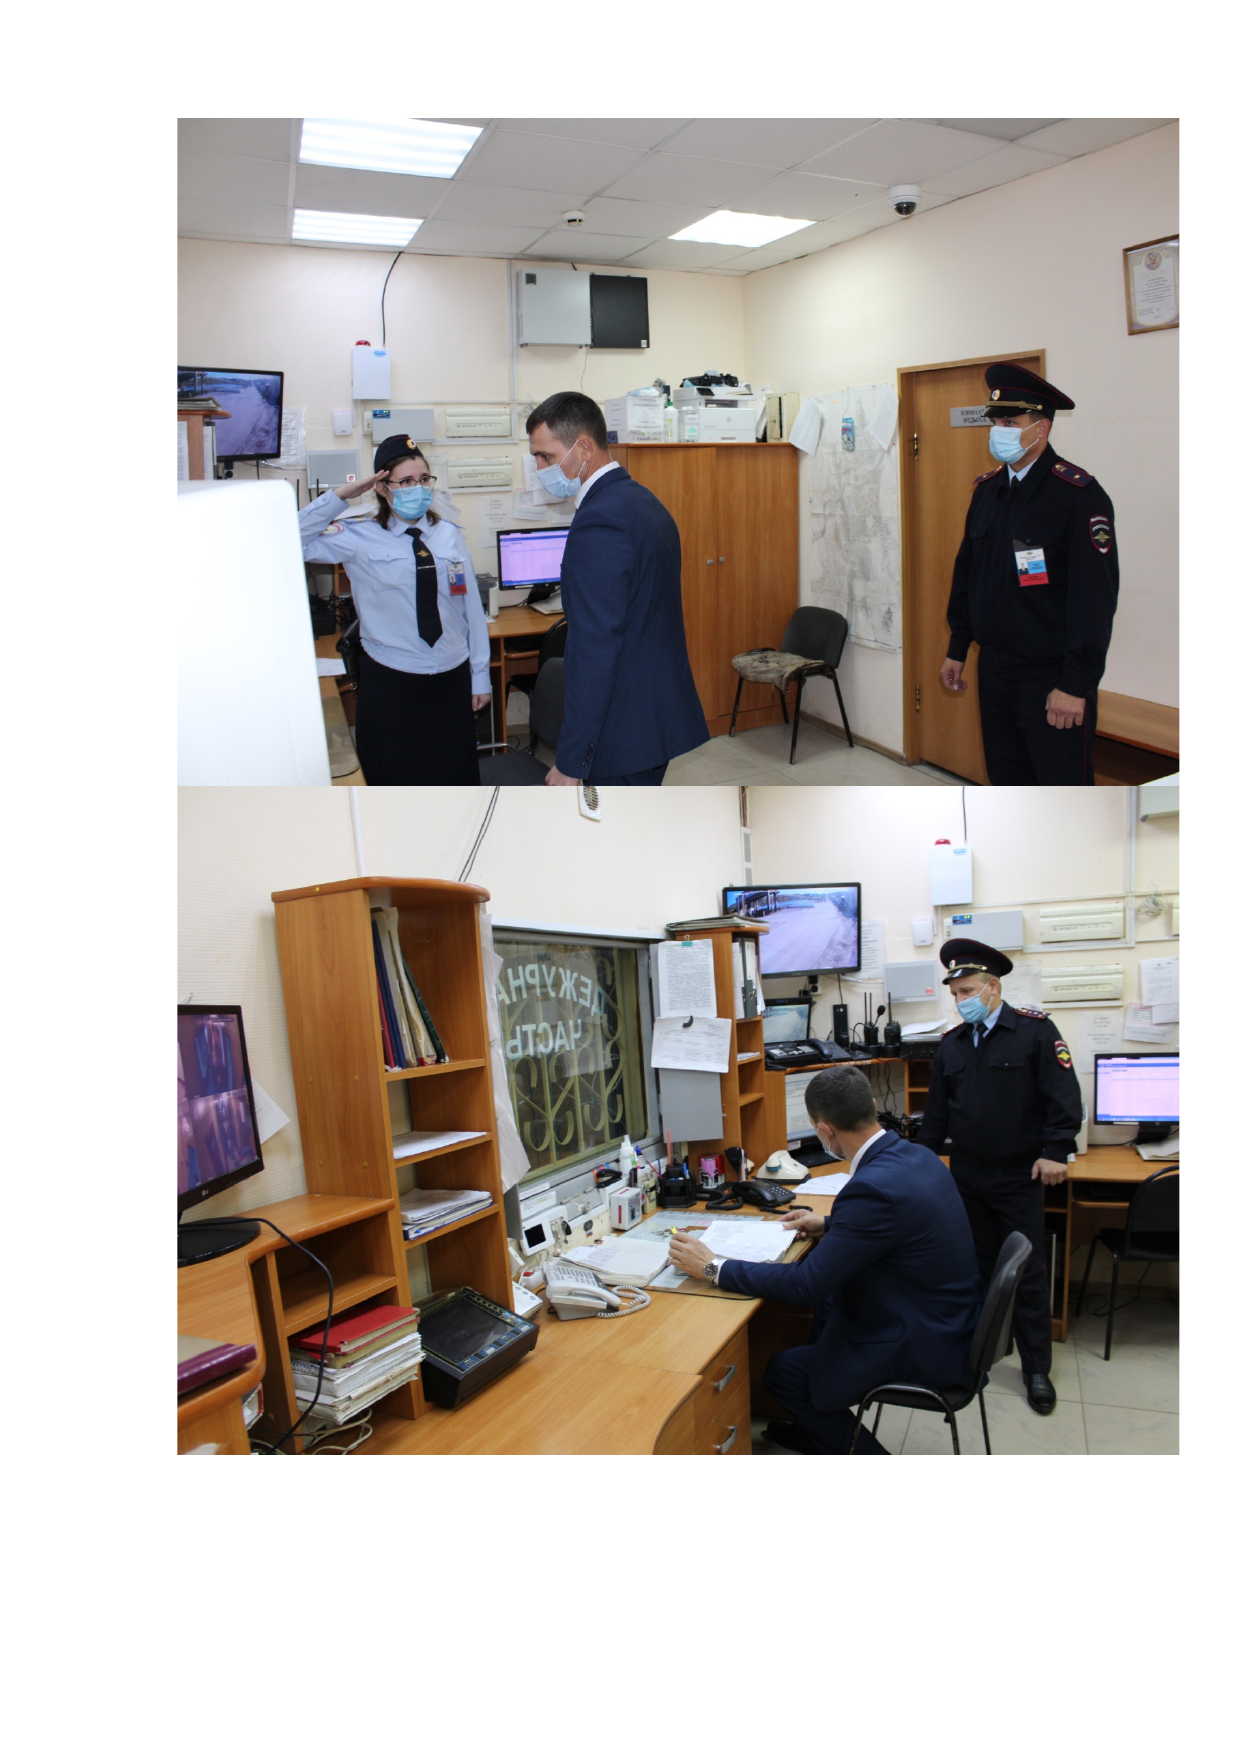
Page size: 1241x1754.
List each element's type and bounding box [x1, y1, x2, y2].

picture [177, 118, 1180, 1455]
